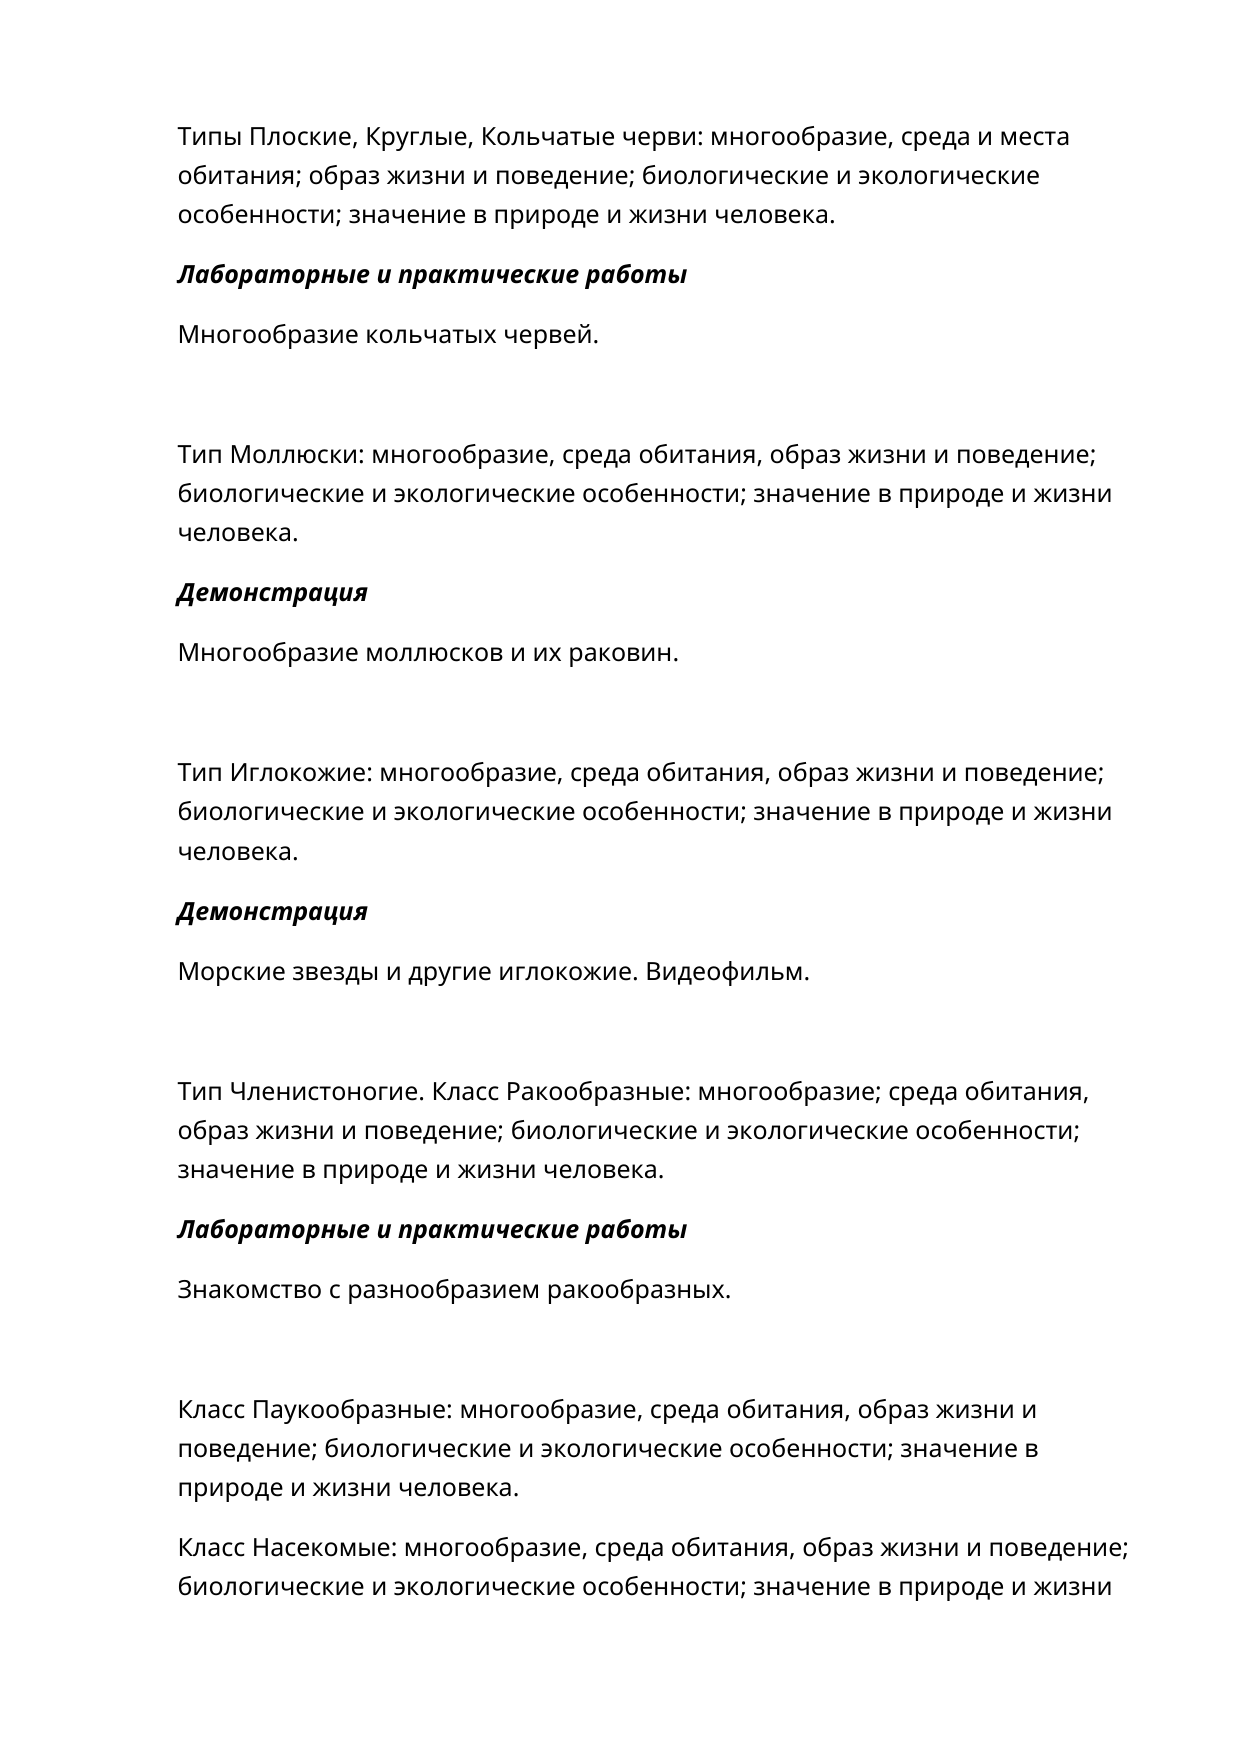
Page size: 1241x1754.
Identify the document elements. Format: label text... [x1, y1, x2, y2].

text Тип Членистоногие. Класс Ракообразные: многообразие; среда обитания, образ жизни и поведение; биологические и экологические особенности; значение в природе и жизни человека. [177, 1073, 1152, 1186]
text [177, 1530, 1152, 1603]
text Демонстрация [177, 893, 1152, 927]
text Тип Иглокожие: многообразие, среда обитания, образ жизни и поведение; биологические и экологические особенности; значение в природе и жизни человека. [177, 755, 1152, 867]
text Многообразие кольчатых червей. [177, 316, 1152, 351]
text Демонстрация [177, 575, 1152, 609]
text Морские звезды и другие иглокожие. Видеофильм. [177, 953, 1152, 987]
text Лабораторные и практические работы [177, 256, 1152, 291]
text Многообразие моллюсков и их раковин. [177, 635, 1152, 669]
text Типы Плоские, Круглые, Кольчатые черви: многообразие, среда и места обитания; образ жизни и поведение; биологические и экологические особенности; значение в природе и жизни человека. [177, 118, 1152, 231]
text Знакомство с разнообразием ракообразных. [177, 1271, 1152, 1306]
text Тип Моллюски: многообразие, среда обитания, образ жизни и поведение; биологические и экологические особенности; значение в природе и жизни человека. [177, 436, 1152, 549]
text Класс Паукообразные: многообразие, среда обитания, образ жизни и поведение; биологические и экологические особенности; значение в природе и жизни человека. [177, 1391, 1152, 1504]
text Лабораторные и практические работы [177, 1211, 1152, 1246]
